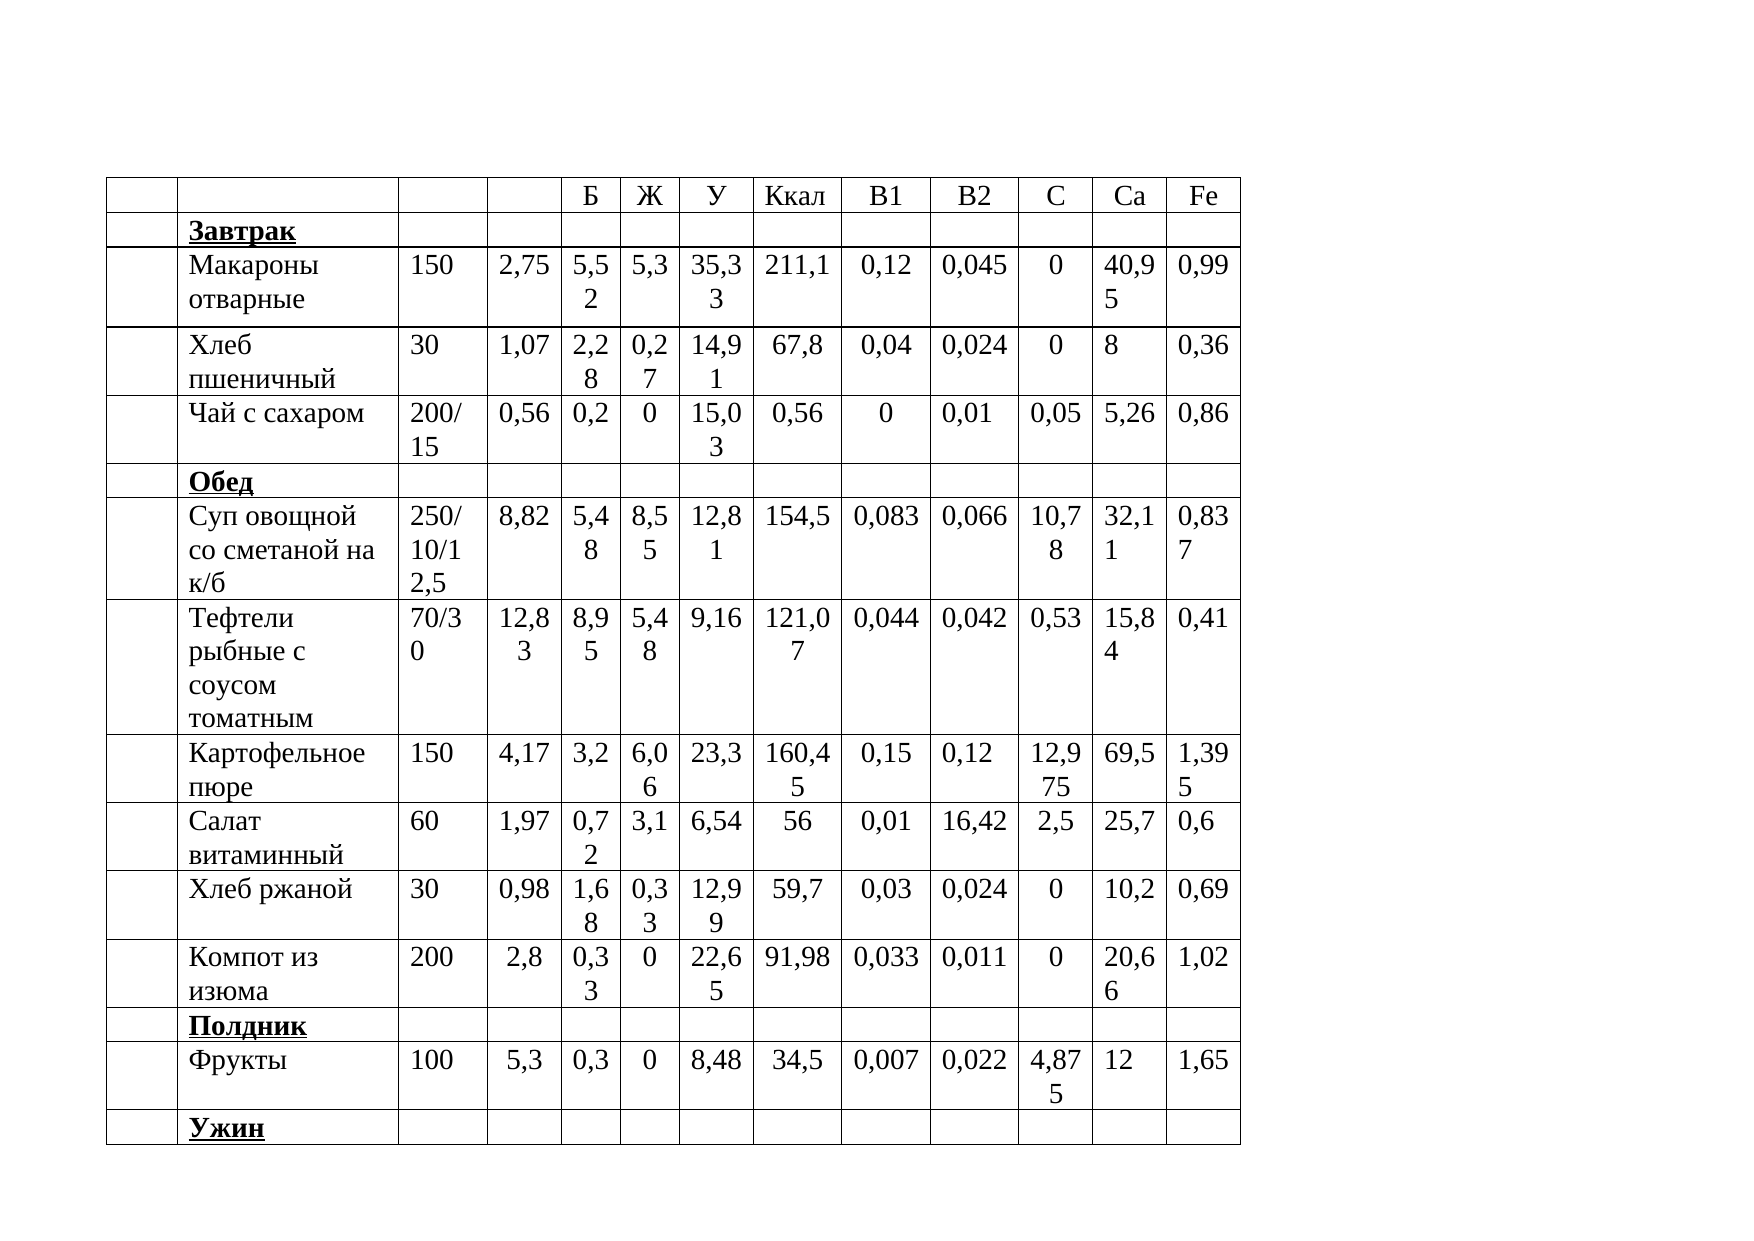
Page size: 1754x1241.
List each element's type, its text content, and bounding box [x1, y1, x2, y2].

table_cell 6,06 [621, 735, 679, 802]
table_cell 5,52 [562, 248, 620, 326]
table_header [178, 178, 398, 212]
table_cell [107, 213, 177, 246]
table_cell 8,95 [562, 600, 620, 734]
table_cell [488, 213, 561, 246]
table_cell 0,98 [488, 871, 561, 938]
table_cell Салат витаминный [178, 803, 398, 870]
table_cell 30 [399, 328, 487, 394]
table_cell 150 [399, 735, 487, 802]
table_cell В1 [842, 178, 930, 212]
table_cell [107, 248, 177, 326]
table_cell Ужин [178, 1110, 398, 1144]
table_cell [562, 1110, 620, 1144]
table_cell 0,15 [842, 735, 930, 802]
table_cell 5,3 [488, 1042, 561, 1109]
table_cell [1019, 213, 1092, 246]
table_cell 1,68 [562, 871, 620, 938]
table_cell [1167, 464, 1240, 497]
table_cell 250/10/12,5 [399, 498, 487, 599]
table_cell 2,8 [488, 940, 561, 1007]
table_cell С [1019, 178, 1092, 212]
table_cell [107, 1110, 177, 1144]
table_cell [754, 464, 841, 497]
table_cell 9,16 [680, 600, 753, 734]
table_cell 0,27 [621, 328, 679, 394]
table_cell 12 [1093, 1042, 1166, 1109]
table_cell 91,98 [754, 940, 841, 1007]
table_cell [488, 464, 561, 497]
table_cell Макароны отварные [178, 248, 398, 326]
table_cell 0,6 [1167, 803, 1240, 870]
table_cell [754, 1008, 841, 1041]
table_cell Ккал [754, 178, 841, 212]
table_cell 8,55 [621, 498, 679, 599]
table_cell [621, 464, 679, 497]
table_cell 0,33 [562, 940, 620, 1007]
table_cell [1093, 464, 1166, 497]
table_cell 0,53 [1019, 600, 1092, 734]
table_cell 0 [842, 396, 930, 463]
table_cell [107, 328, 177, 394]
table_cell 4,875 [1019, 1042, 1092, 1109]
table_cell 30 [399, 871, 487, 938]
table_cell 0 [1019, 328, 1092, 394]
table_cell [1167, 213, 1240, 246]
table_cell [107, 803, 177, 870]
table_cell 1,395 [1167, 735, 1240, 802]
table_cell [842, 1008, 930, 1041]
table_cell [621, 1008, 679, 1041]
table_cell [107, 464, 177, 497]
table_cell 8 [1093, 328, 1166, 394]
table_cell [621, 213, 679, 246]
table_cell 12,83 [488, 600, 561, 734]
table_cell 0,083 [842, 498, 930, 599]
table_cell Полдник [178, 1008, 398, 1041]
table_cell [842, 213, 930, 246]
table_cell 0,2 [562, 396, 620, 463]
table_cell 70/30 [399, 600, 487, 734]
table_cell 0,36 [1167, 328, 1240, 394]
table_cell 0,024 [931, 871, 1018, 938]
table_cell 0,024 [931, 328, 1018, 394]
table_cell 154,5 [754, 498, 841, 599]
table_cell [680, 1008, 753, 1041]
table_cell 0 [621, 940, 679, 1007]
table_cell 0 [1019, 871, 1092, 938]
table_header Выход Гр. [399, 178, 487, 212]
table_cell 200/15 [399, 396, 487, 463]
table_cell 40,95 [1093, 248, 1166, 326]
table_cell [842, 1110, 930, 1144]
table_cell 15,03 [680, 396, 753, 463]
table_cell 0,044 [842, 600, 930, 734]
table_cell 200 [399, 940, 487, 1007]
table_cell 160,45 [754, 735, 841, 802]
table_cell [621, 1110, 679, 1144]
table_cell 0,33 [621, 871, 679, 938]
table_cell 35,33 [680, 248, 753, 326]
table_cell 0,41 [1167, 600, 1240, 734]
table_cell 150 [399, 248, 487, 326]
table_cell 16,42 [931, 803, 1018, 870]
table_cell 1,97 [488, 803, 561, 870]
table_cell 0,05 [1019, 396, 1092, 463]
table_cell 1,07 [488, 328, 561, 394]
table_cell [1019, 1008, 1092, 1041]
table_cell 121,07 [754, 600, 841, 734]
table_cell [399, 213, 487, 246]
table_cell 0 [621, 396, 679, 463]
table_cell 2,28 [562, 328, 620, 394]
table_cell Обед [178, 464, 398, 497]
table_cell Завтрак [178, 213, 398, 246]
table_cell [107, 1042, 177, 1109]
table_cell 1,65 [1167, 1042, 1240, 1109]
table_cell Хлеб пшеничный [178, 328, 398, 394]
table_cell [680, 213, 753, 246]
table_cell 0,045 [931, 248, 1018, 326]
table_cell [107, 396, 177, 463]
table_cell [562, 213, 620, 246]
table_cell Тефтели рыбные с соусом томатным [178, 600, 398, 734]
table_cell 1,02 [1167, 940, 1240, 1007]
table_cell [399, 1008, 487, 1041]
table_cell 0,01 [842, 803, 930, 870]
table_cell [754, 213, 841, 246]
table_cell 211,1 [754, 248, 841, 326]
table_cell [107, 871, 177, 938]
table_cell 0 [1019, 248, 1092, 326]
table_cell 0 [1019, 940, 1092, 1007]
table_cell Fe [1167, 178, 1240, 212]
table_cell 0,3 [562, 1042, 620, 1109]
table_cell [488, 1110, 561, 1144]
table_cell [842, 464, 930, 497]
table_cell 0,01 [931, 396, 1018, 463]
table_cell Са [1093, 178, 1166, 212]
table_cell 0,022 [931, 1042, 1018, 1109]
table_cell 12,81 [680, 498, 753, 599]
table_cell [107, 600, 177, 734]
table_cell 69,5 [1093, 735, 1166, 802]
table_cell Ж [621, 178, 679, 212]
table_cell [931, 1110, 1018, 1144]
table_cell [1093, 1008, 1166, 1041]
table_cell В2 [931, 178, 1018, 212]
table_cell 0,56 [754, 396, 841, 463]
table_cell [1093, 213, 1166, 246]
table_cell 0,007 [842, 1042, 930, 1109]
table_cell 22,65 [680, 940, 753, 1007]
table_cell Картофельное пюре [178, 735, 398, 802]
table_cell 0 [621, 1042, 679, 1109]
table_cell 0,04 [842, 328, 930, 394]
table_cell 3,1 [621, 803, 679, 870]
table_cell 0,12 [931, 735, 1018, 802]
table_cell [931, 1008, 1018, 1041]
table_cell [1093, 1110, 1166, 1144]
table_cell [1019, 1110, 1092, 1144]
table_cell [931, 213, 1018, 246]
table_cell 0,69 [1167, 871, 1240, 938]
table_cell Б [562, 178, 620, 212]
table_cell [107, 940, 177, 1007]
table_cell 10,2 [1093, 871, 1166, 938]
table_cell 12,975 [1019, 735, 1092, 802]
table_cell Хлеб ржаной [178, 871, 398, 938]
table_cell [562, 464, 620, 497]
table_cell 0,837 [1167, 498, 1240, 599]
table_cell 3,2 [562, 735, 620, 802]
table_cell 4,17 [488, 735, 561, 802]
table_cell 0,72 [562, 803, 620, 870]
table_cell Суп овощной со сметаной на к/б [178, 498, 398, 599]
table_cell 14,91 [680, 328, 753, 394]
table_cell 0,99 [1167, 248, 1240, 326]
table_cell [680, 464, 753, 497]
table_cell [562, 1008, 620, 1041]
table_cell 20,66 [1093, 940, 1166, 1007]
table_cell [399, 464, 487, 497]
table_cell [754, 1110, 841, 1144]
table_cell [107, 1008, 177, 1041]
table_cell 15,84 [1093, 600, 1166, 734]
table_cell [107, 498, 177, 599]
table_cell 100 [399, 1042, 487, 1109]
table_cell Фрукты [178, 1042, 398, 1109]
table_cell [399, 1110, 487, 1144]
table_cell [931, 464, 1018, 497]
table_cell 25,7 [1093, 803, 1166, 870]
table_cell 0,042 [931, 600, 1018, 734]
table_cell 0,86 [1167, 396, 1240, 463]
table_cell 56 [754, 803, 841, 870]
table_cell 8,48 [680, 1042, 753, 1109]
table_cell 0,011 [931, 940, 1018, 1007]
table_cell 0,12 [842, 248, 930, 326]
table_cell 0,033 [842, 940, 930, 1007]
table_cell [488, 1008, 561, 1041]
table_cell 0,066 [931, 498, 1018, 599]
table_cell 8,82 [488, 498, 561, 599]
table_cell 10,78 [1019, 498, 1092, 599]
table_cell 0,56 [488, 396, 561, 463]
table_cell Компот из изюма [178, 940, 398, 1007]
table_cell 34,5 [754, 1042, 841, 1109]
table_cell У [680, 178, 753, 212]
table_cell 2,5 [1019, 803, 1092, 870]
table_cell 5,48 [562, 498, 620, 599]
table_cell Чай с сахаром [178, 396, 398, 463]
table_cell [1019, 464, 1092, 497]
table_cell 67,8 [754, 328, 841, 394]
table_cell [1167, 1110, 1240, 1144]
table_cell 5,26 [1093, 396, 1166, 463]
table_cell 6,54 [680, 803, 753, 870]
table_cell 0,03 [842, 871, 930, 938]
table_cell 5,48 [621, 600, 679, 734]
table_cell 60 [399, 803, 487, 870]
table_cell [1167, 1008, 1240, 1041]
table_cell 59,7 [754, 871, 841, 938]
table_header Цена [488, 178, 561, 212]
table_header № рец. [107, 178, 177, 212]
table_cell [107, 735, 177, 802]
table_cell 23,3 [680, 735, 753, 802]
table_cell 32,11 [1093, 498, 1166, 599]
table_cell [680, 1110, 753, 1144]
table_cell 5,3 [621, 248, 679, 326]
table_cell 2,75 [488, 248, 561, 326]
table_cell 12,99 [680, 871, 753, 938]
